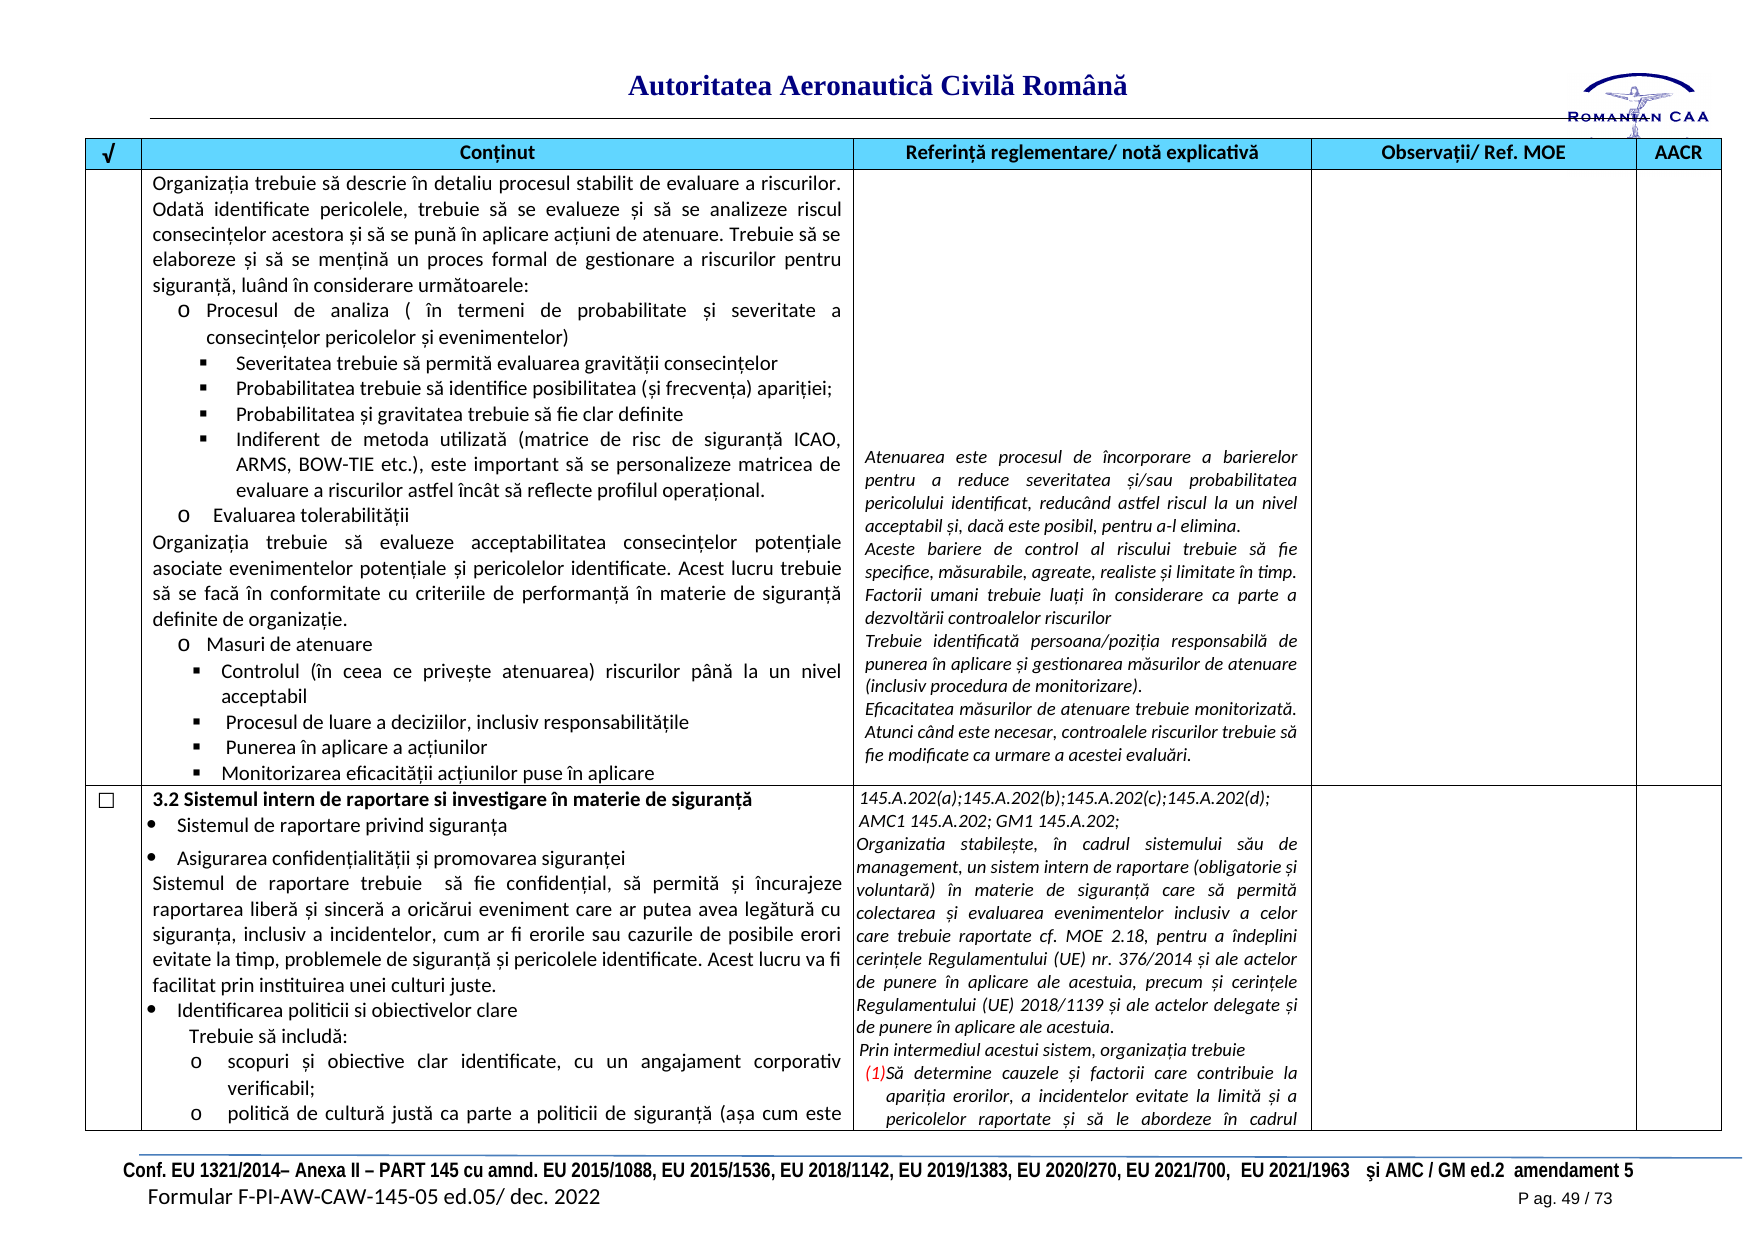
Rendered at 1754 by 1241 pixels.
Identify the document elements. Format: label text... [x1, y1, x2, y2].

table_cell [1637, 786, 1721, 1130]
table_header AACR [1637, 139, 1721, 169]
table_header √ [86, 139, 141, 169]
picture [1567, 73, 1713, 138]
table_cell [1637, 170, 1721, 785]
table_header Referință reglementare/ notă explicativă [854, 139, 1311, 169]
table_cell [1312, 170, 1636, 785]
table_header Observații/ Ref. MOE [1312, 139, 1636, 169]
table_cell [1312, 786, 1636, 1130]
table_header Conținut [142, 139, 853, 169]
